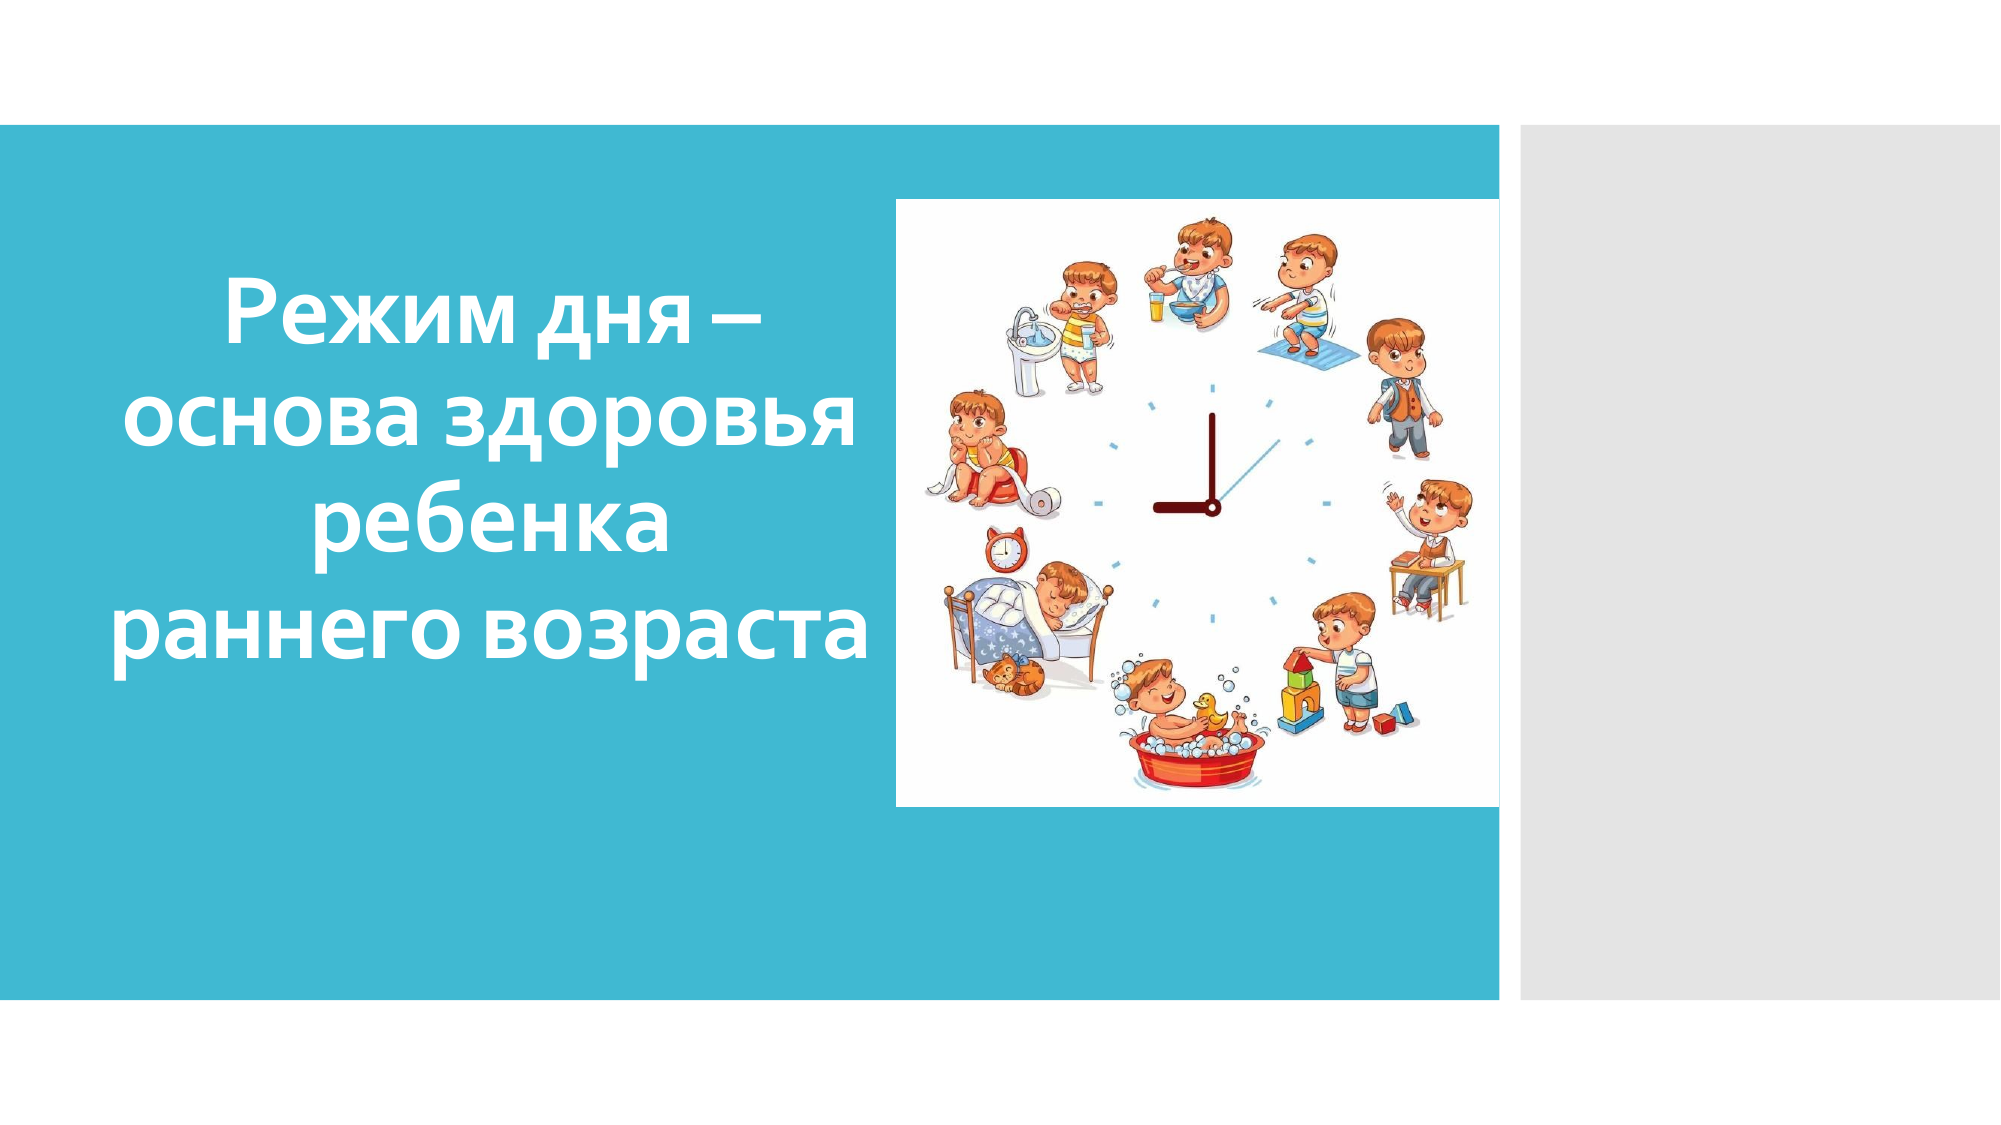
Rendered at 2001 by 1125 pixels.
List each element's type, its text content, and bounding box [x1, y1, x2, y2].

text Режим дня – основа здоровья ребенка раннеговозраста [78, 259, 904, 684]
picture [896, 199, 1499, 807]
